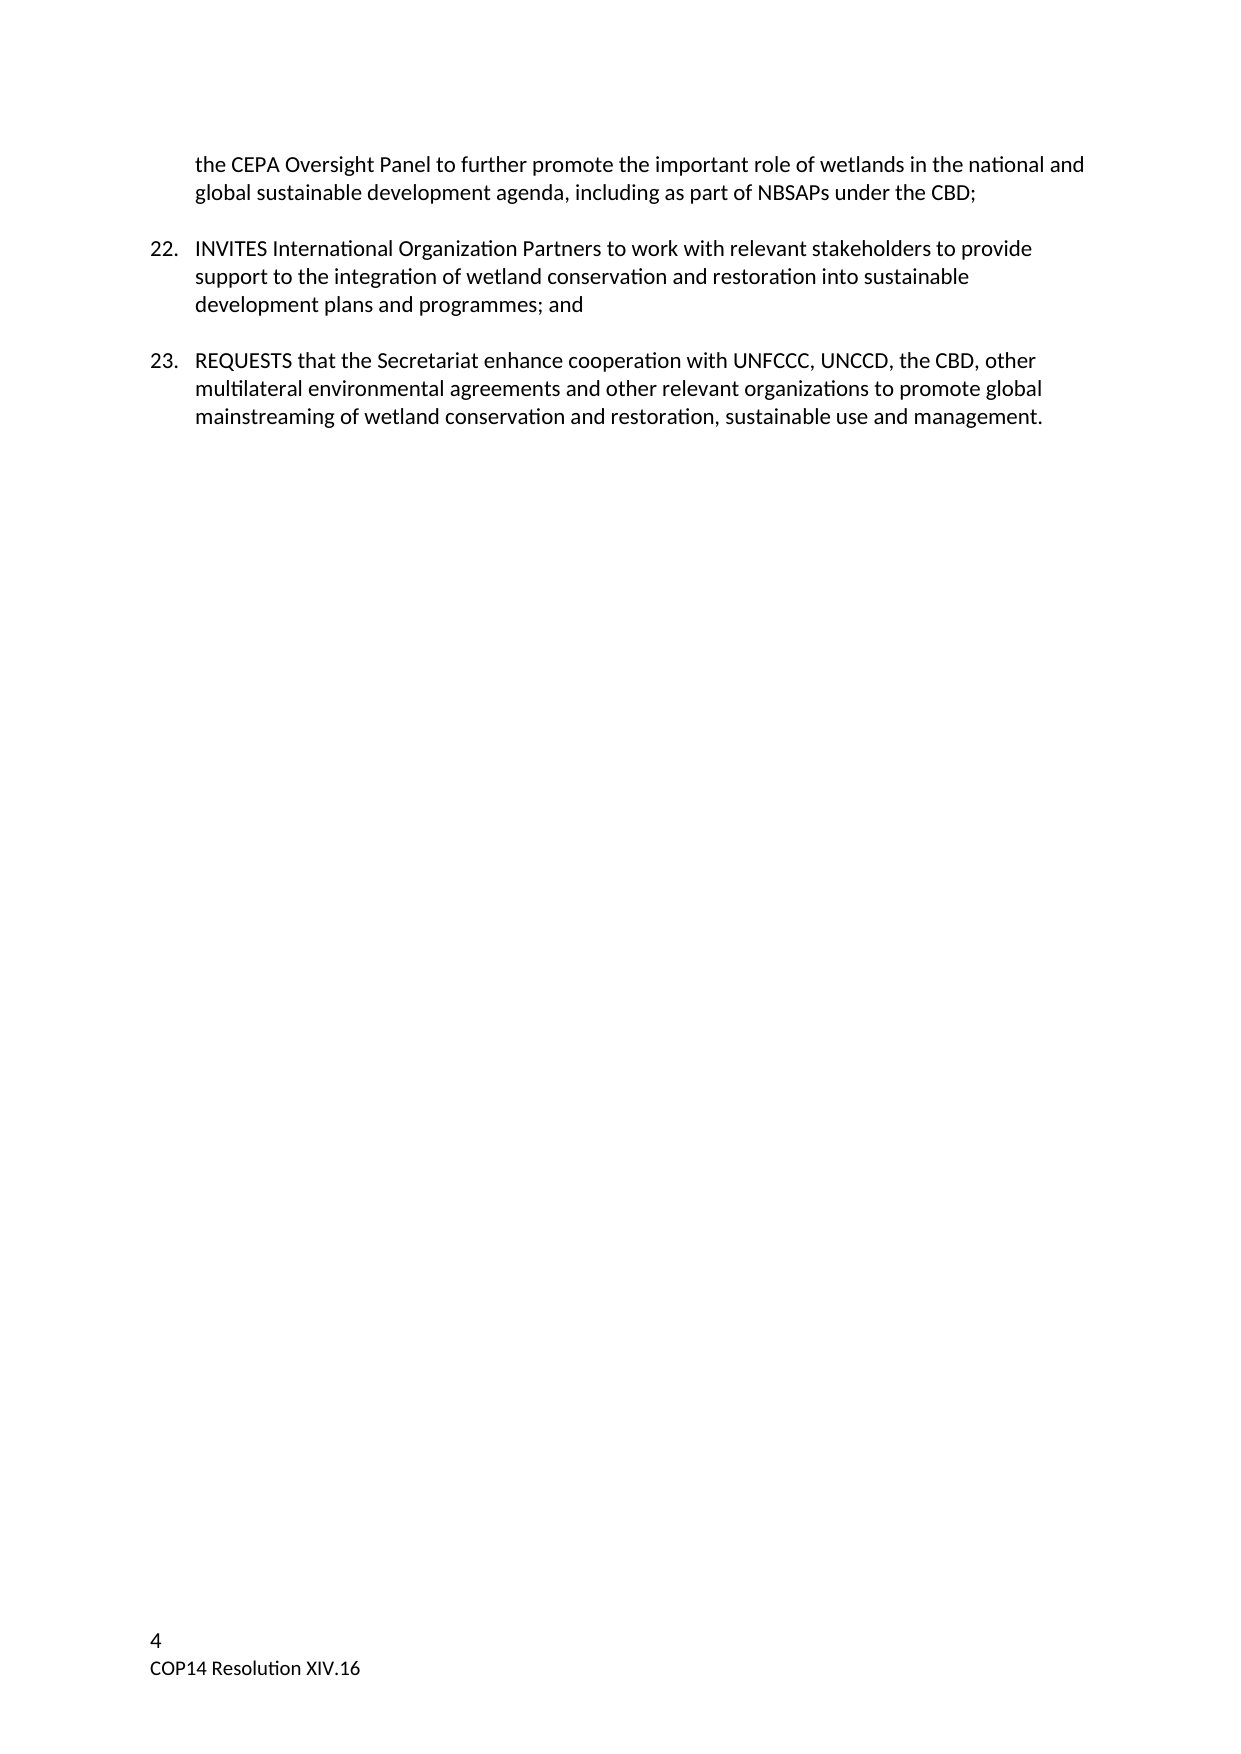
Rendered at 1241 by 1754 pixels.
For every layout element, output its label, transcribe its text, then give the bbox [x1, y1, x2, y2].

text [150, 150, 1090, 206]
text 23. REQUESTS that the Secretariat enhance cooperation with UNFCCC, UNCCD, the CBD, other multilateral environmental agreements and other relevant organizations to promote global mainstreaming of wetland conservation and restoration, sustainable use and management. [150, 346, 1090, 430]
text 22. INVITES International Organization Partners to work with relevant stakeholders to provide support to the integration of wetland conservation and restoration into sustainable development plans and programmes; and [150, 234, 1090, 318]
